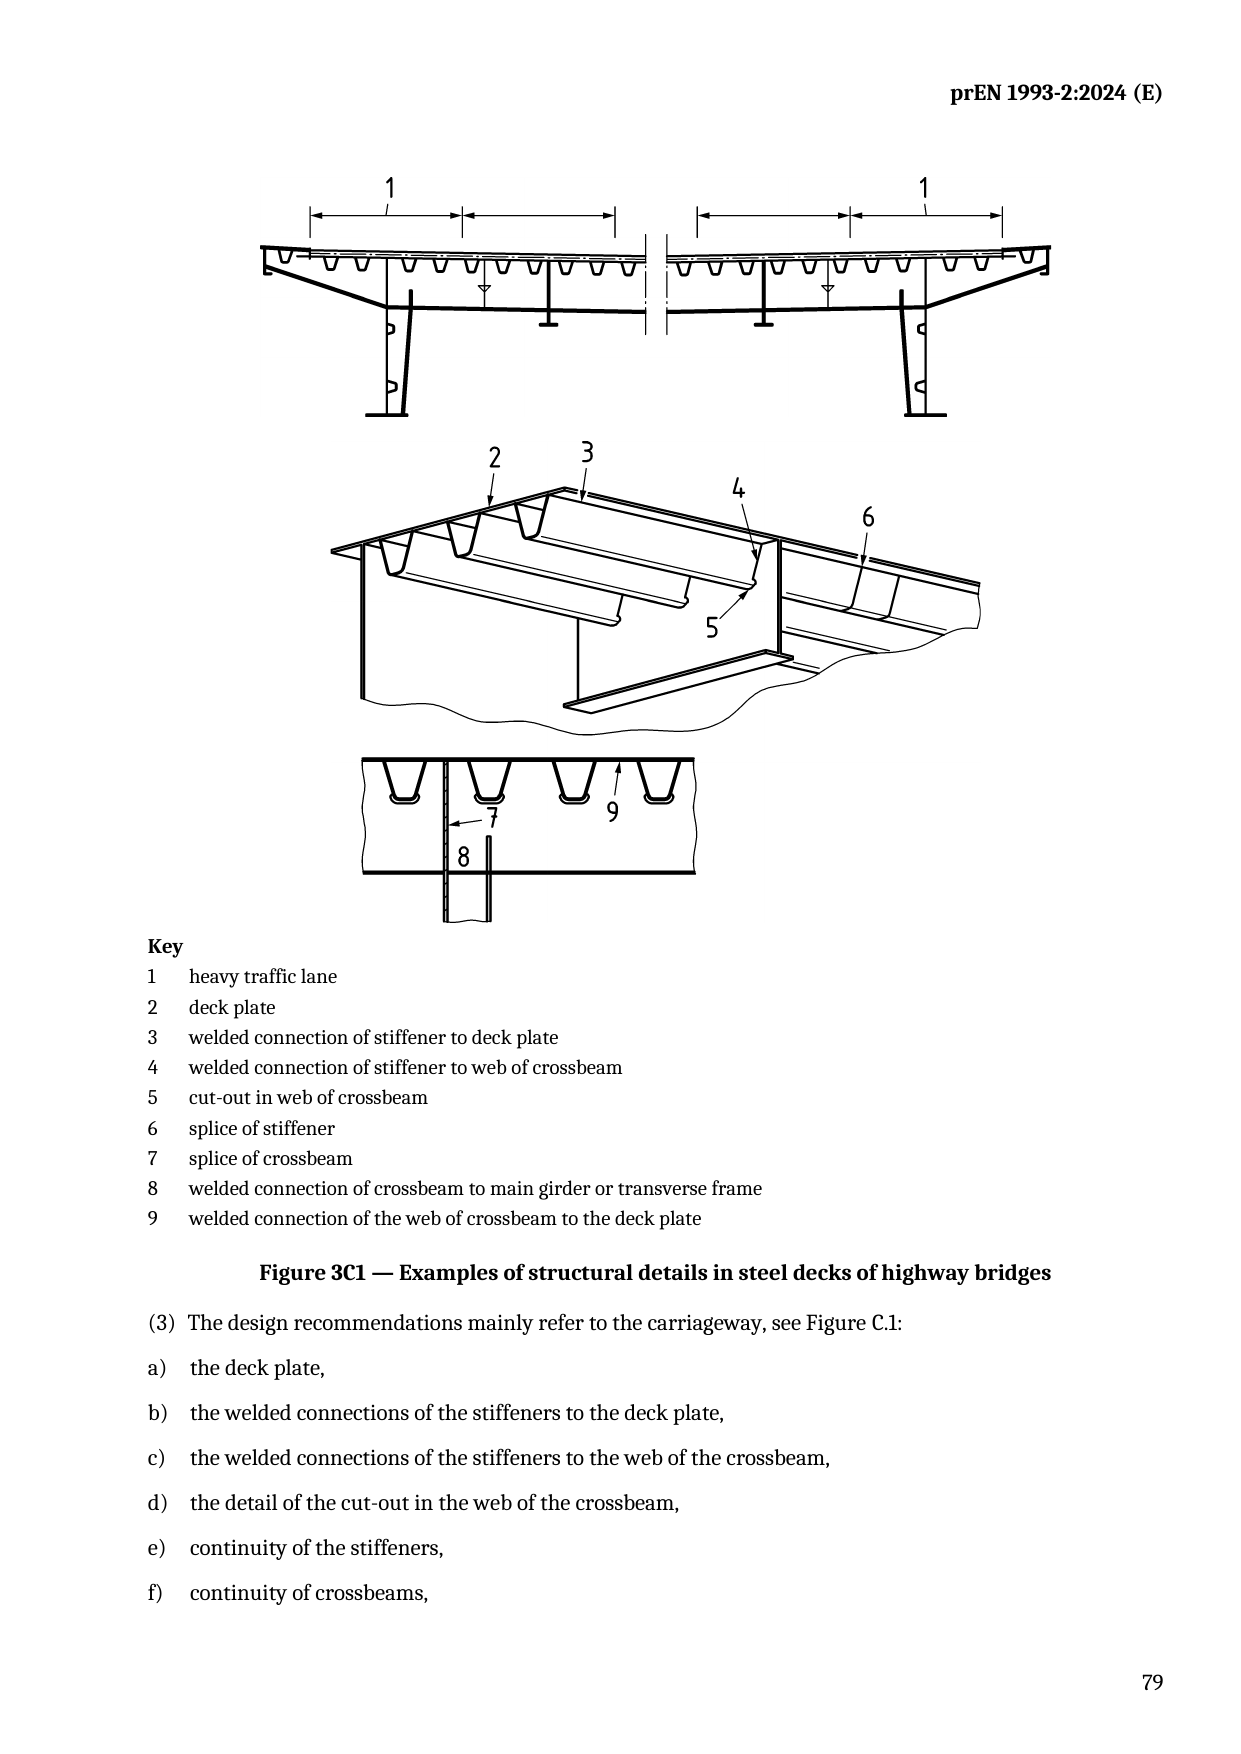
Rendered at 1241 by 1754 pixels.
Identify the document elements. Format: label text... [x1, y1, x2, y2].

list the welded connections of the stiffeners to the deck plate, [148, 1399, 1163, 1426]
text (3) The design recommendations mainly refer to the carriageway, see Figure C.1: [148, 1309, 1163, 1336]
picture [330, 441, 981, 923]
list continuity of the stiffeners, [148, 1535, 1163, 1561]
list the detail of the cut-out in the web of the crossbeam, [148, 1490, 1163, 1516]
list the welded connections of the stiffeners to the web of the crossbeam, [148, 1444, 1163, 1471]
list continuity of crossbeams, [148, 1580, 1163, 1606]
list the deck plate, [148, 1354, 1163, 1381]
title Figure C.1 — Examples of structural details in steel decks of highway bridges [148, 1260, 1163, 1286]
title Key [148, 935, 1163, 959]
picture [260, 177, 1052, 417]
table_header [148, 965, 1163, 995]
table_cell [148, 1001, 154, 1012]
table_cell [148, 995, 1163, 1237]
